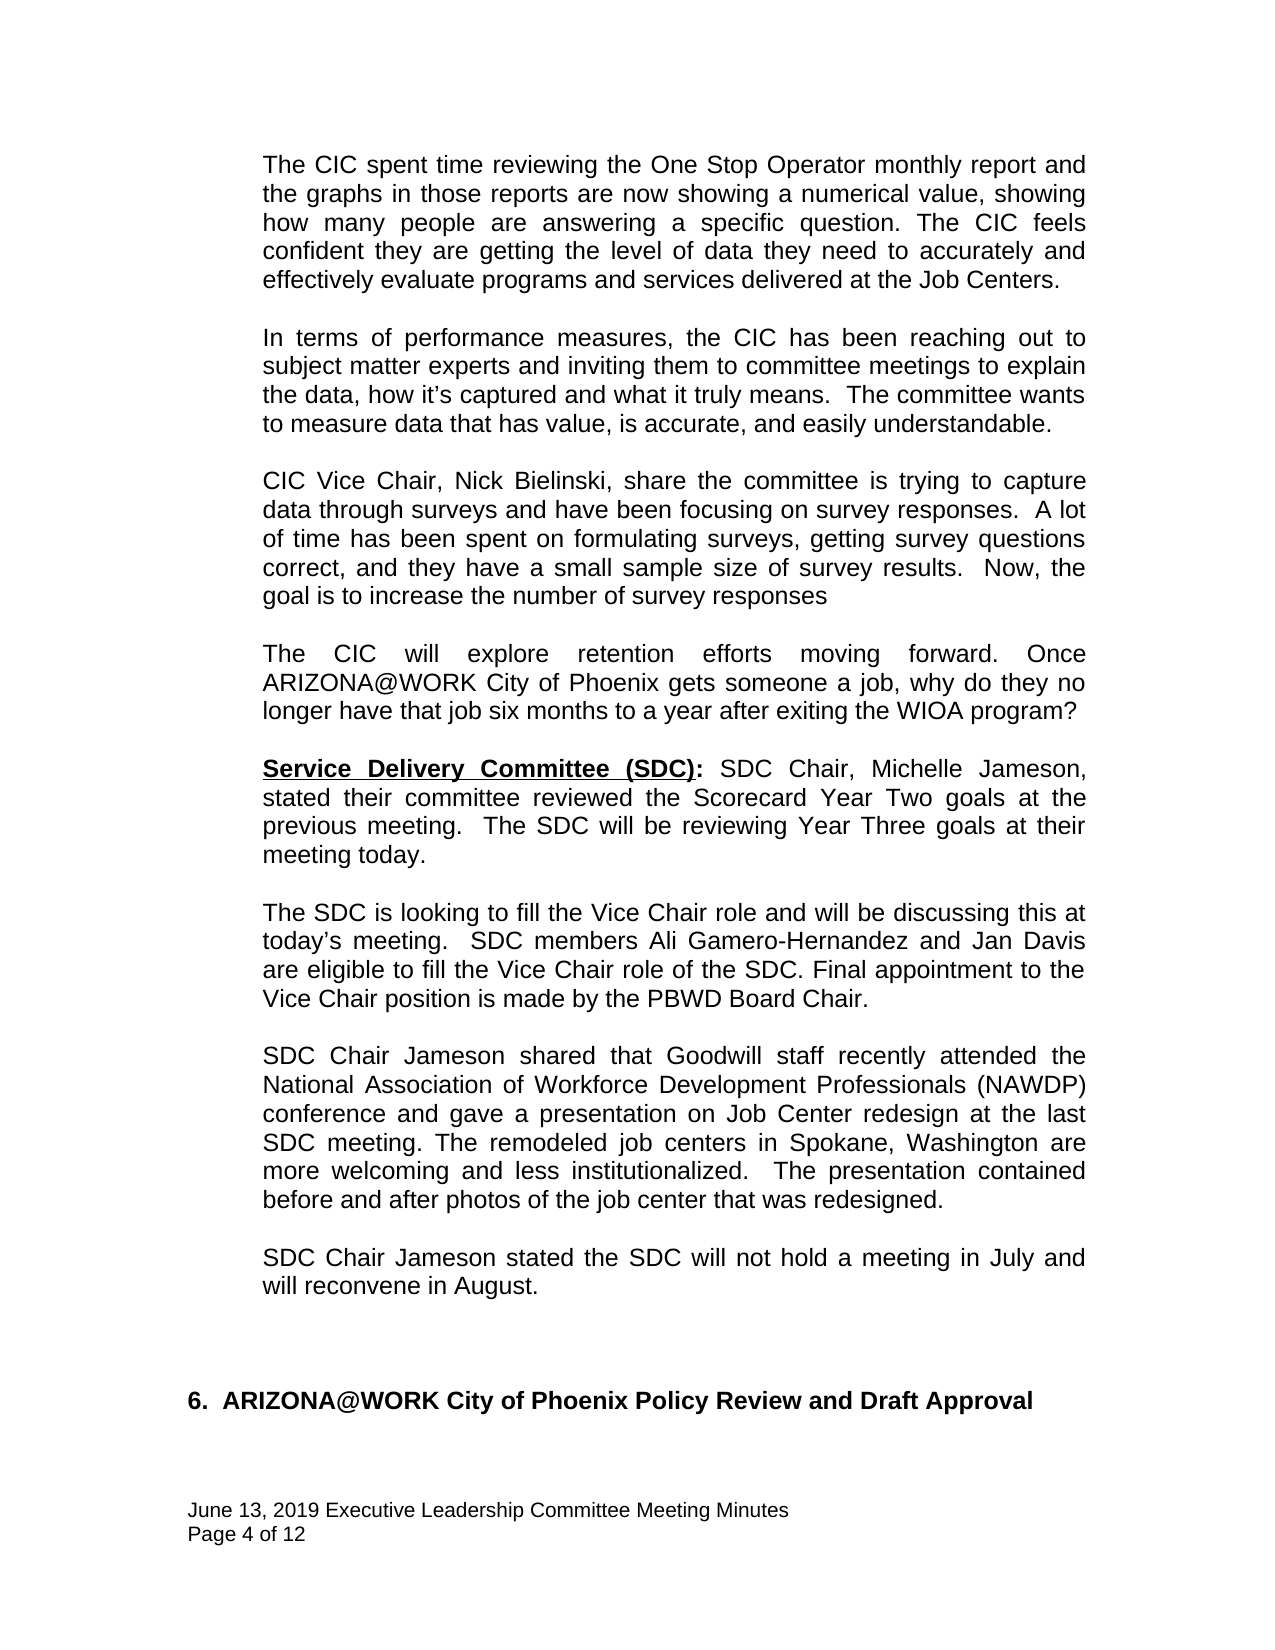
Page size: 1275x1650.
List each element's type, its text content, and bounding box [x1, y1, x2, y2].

text SDC Chair Jameson stated the SDC will not hold a meeting in July and will reconvene in August. [262, 1242, 1087, 1300]
text 6. ARIZONA@WORK City of Phoenix Policy Review and Draft Approval [187, 1386, 1087, 1415]
text SDC Chair Jameson shared that Goodwill staff recently attended the National Association of Workforce Development Professionals (NAWDP) conference and gave a presentation on Job Center redesign at the last SDC meeting. The remodeled job centers in Spokane, Washington are more welcoming and less institutionalized. The presentation contained before and after photos of the job center that was redesigned. [262, 1041, 1087, 1214]
text The SDC is looking to fill the Vice Chair role and will be discussing this at today’s meeting. SDC members Ali Gamero-Hernandez and Jan Davis are eligible to fill the Vice Chair role of the SDC. Final appointment to the Vice Chair position is made by the PBWD Board Chair. [262, 897, 1087, 1012]
text The CIC will explore retention efforts moving forward. Once ARIZONA@WORK City of Phoenix gets someone a job, why do they no longer have that job six months to a year after exiting the WIOA program? [262, 639, 1087, 725]
text CIC Vice Chair, Nick Bielinski, share the committee is trying to capture data through surveys and have been focusing on survey responses. A lot of time has been spent on formulating surveys, getting survey questions correct, and they have a small sample size of survey results. Now, the goal is to increase the number of survey responses [262, 466, 1087, 610]
text The CIC spent time reviewing the One Stop Operator monthly report and the graphs in those reports are now showing a numerical value, showing how many people are answering a specific question. The CIC feels confident they are getting the level of data they need to accurately and effectively evaluate programs and services delivered at the Job Centers. [262, 150, 1087, 294]
text Service Delivery Committee (SDC): SDC Chair, Michelle Jameson, stated their committee reviewed the Scorecard Year Two goals at the previous meeting. The SDC will be reviewing Year Three goals at their meeting today. [262, 754, 1087, 869]
text In terms of performance measures, the CIC has been reaching out to subject matter experts and inviting them to committee meetings to explain the data, how it’s captured and what it truly means. The committee wants to measure data that has value, is accurate, and easily understandable. [262, 322, 1087, 437]
